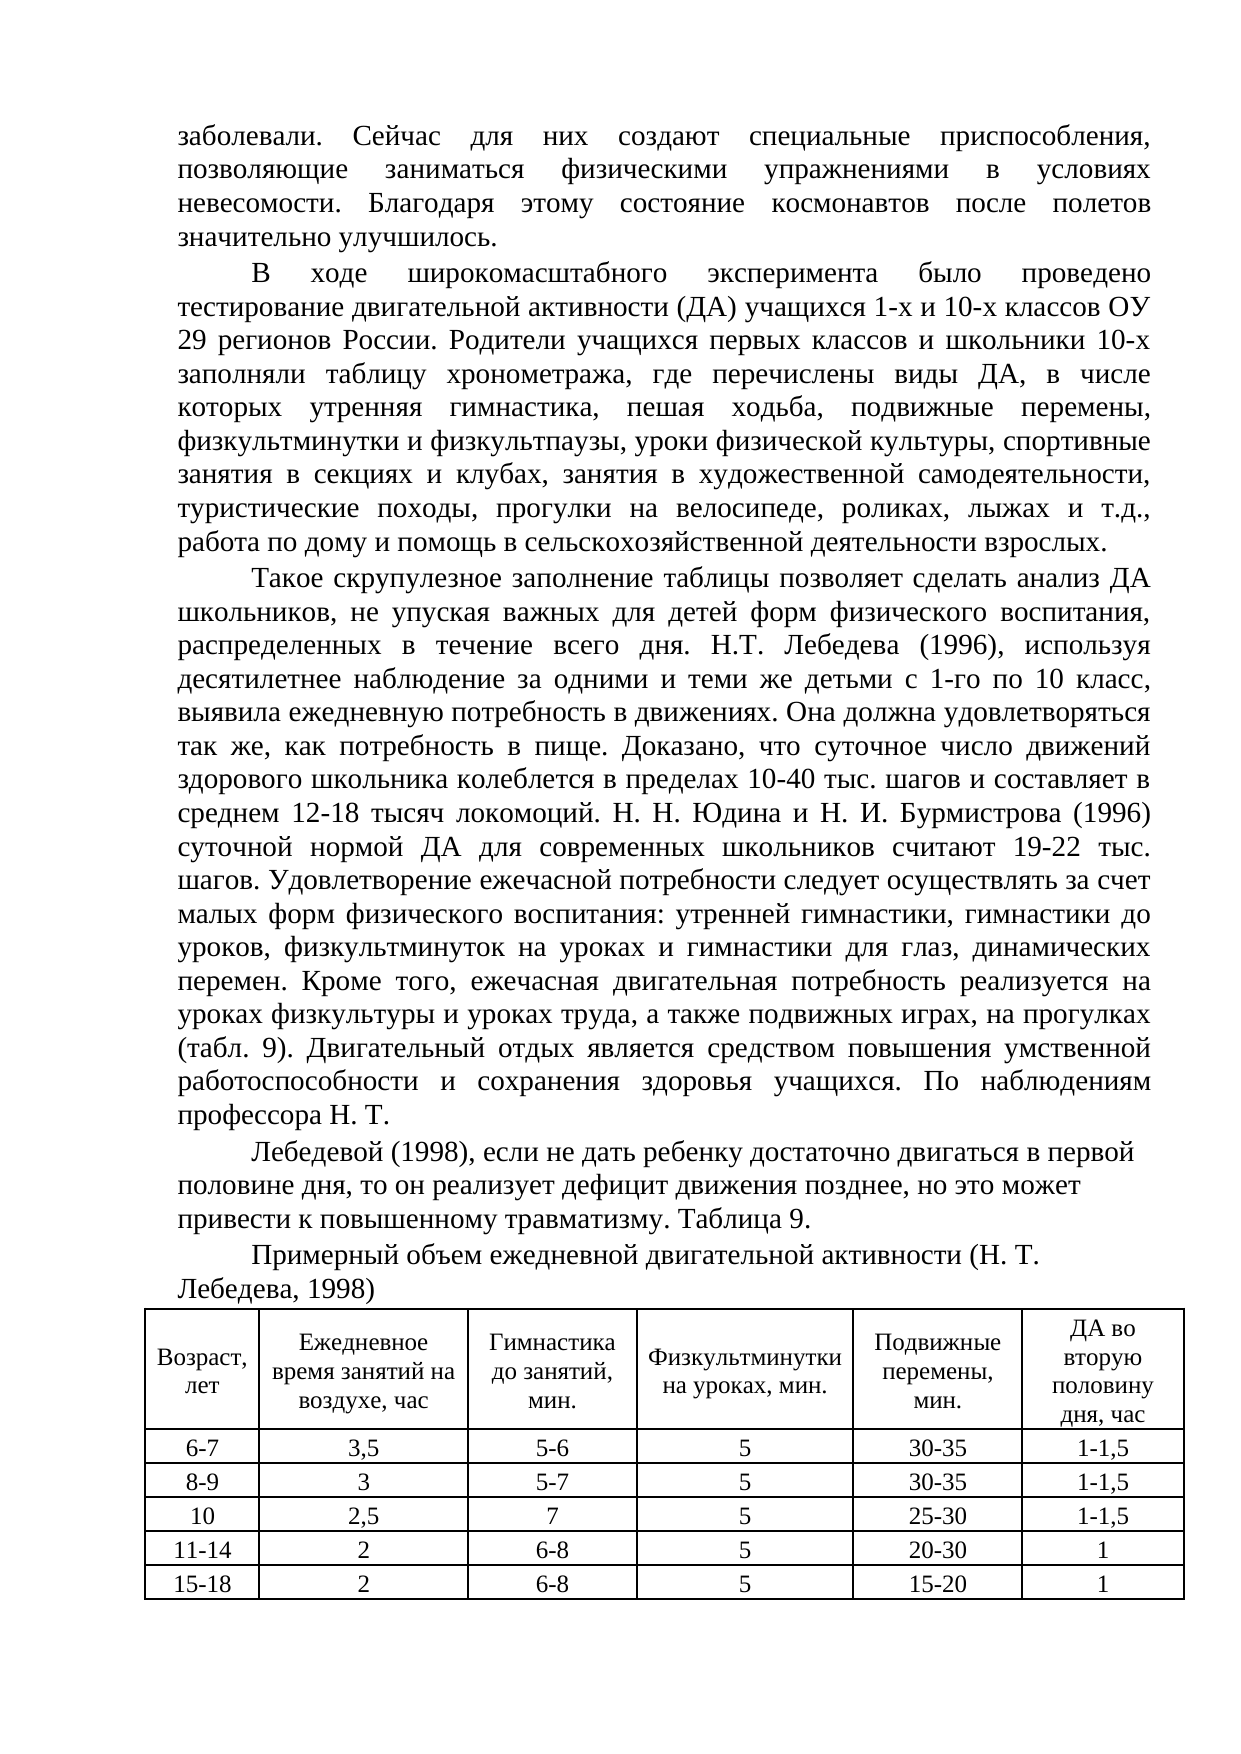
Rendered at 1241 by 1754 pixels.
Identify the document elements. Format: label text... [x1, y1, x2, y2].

table_cell 30-35 [854, 1464, 1021, 1496]
table_header Физкультминутки на уроках, мин. [638, 1310, 852, 1428]
table_cell 1-1,5 [1023, 1464, 1183, 1496]
text Лебедевой (1998), если не дать ребенку достаточно двигаться в первой половине дня, то он реализует дефицит движения позднее, но это может привести к повышенному травматизму. Таблица 9. [177, 1134, 1152, 1234]
text В ходе широкомасштабного эксперимента было проведено тестирование двигательной активности (ДА) учащихся 1-х и 10-х классов ОУ 29 регионов России. Родители учащихся первых классов и школьники 10-х заполняли таблицу хронометража, где перечислены виды ДА, в числе которых утренняя гимнастика, пешая ходьба, подвижные перемены, физкультминутки и физкультпаузы, уроки физической культуры, спортивные занятия в секциях и клубах, занятия в художественной самодеятельности, туристические походы, прогулки на велосипеде, роликах, лыжах и т.д., работа по дому и помощь в сельскохозяйственной деятельности взрослых. [177, 255, 1152, 557]
table_cell 2 [260, 1566, 467, 1598]
table_cell 5-6 [469, 1430, 636, 1462]
table_cell 11-14 [146, 1532, 258, 1564]
table_cell 30-35 [854, 1430, 1021, 1462]
table_cell 6-8 [469, 1532, 636, 1564]
table_header Ежедневное время занятий на воздухе, час [260, 1310, 467, 1428]
table_header Гимнастика до занятий, мин. [469, 1310, 636, 1428]
table_cell 5 [638, 1532, 852, 1564]
table_cell 15-20 [854, 1566, 1021, 1598]
table_cell 6-7 [146, 1430, 258, 1462]
table_cell 15-18 [146, 1566, 258, 1598]
table_cell 2,5 [260, 1498, 467, 1530]
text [177, 118, 1152, 252]
table_cell 5 [638, 1464, 852, 1496]
table_cell 5 [638, 1498, 852, 1530]
table_cell 3,5 [260, 1430, 467, 1462]
table_header Подвижные перемены, мин. [854, 1310, 1021, 1428]
table_cell 5 [638, 1430, 852, 1462]
table_cell 25-30 [854, 1498, 1021, 1530]
table_cell 5 [638, 1566, 852, 1598]
text Примерный объем ежедневной двигательной активности (Н. Т. Лебедева, 1998) [177, 1237, 1152, 1304]
table_cell 1-1,5 [1023, 1430, 1183, 1462]
table_cell 1-1,5 [1023, 1498, 1183, 1530]
table_cell 10 [146, 1498, 258, 1530]
table_cell 5-7 [469, 1464, 636, 1496]
table_cell 8-9 [146, 1464, 258, 1496]
table_cell 2 [260, 1532, 467, 1564]
table_header ДА во вторую половину дня, час [1023, 1310, 1183, 1428]
table_cell 1 [1023, 1566, 1183, 1598]
table_cell 1 [1023, 1532, 1183, 1564]
table_cell 20-30 [854, 1532, 1021, 1564]
table_header Возраст, лет [146, 1310, 258, 1428]
text Такое скрупулезное заполнение таблицы позволяет сделать анализ ДА школьников, не упуская важных для детей форм физического воспитания, распределенных в течение всего дня. Н.Т. Лебедева (1996), используя десятилетнее наблюдение за одними и теми же детьми с 1-го по 10 класс, выявила ежедневную потребность в движениях. Она должна удовлетворяться так же, как потребность в пище. Доказано, что суточное число движений здорового школьника колеблется в пределах 10-40 тыс. шагов и составляет в среднем 12-18 тысяч локомоций. Н. Н. Юдина и Н. И. Бурмистрова (1996) суточной нормой ДА для современных школьников считают 19-22 тыс. шагов. Удовлетворение ежечасной потребности следует осуществлять за счет малых форм физического воспитания: утренней гимнастики, гимнастики до уроков, физкультминуток на уроках и гимнастики для глаз, динамических перемен. Кроме того, ежечасная двигательная потребность реализуется на уроках физкультуры и уроках труда, а также подвижных играх, на прогулках (табл. 9). Двигательный отдых является средством повышения умственной работоспособности и сохранения здоровья учащихся. По наблюдениям профессора Н. Т. [177, 560, 1152, 1131]
table_cell 3 [260, 1464, 467, 1496]
table_cell 6-8 [469, 1566, 636, 1598]
table_cell 7 [469, 1498, 636, 1530]
